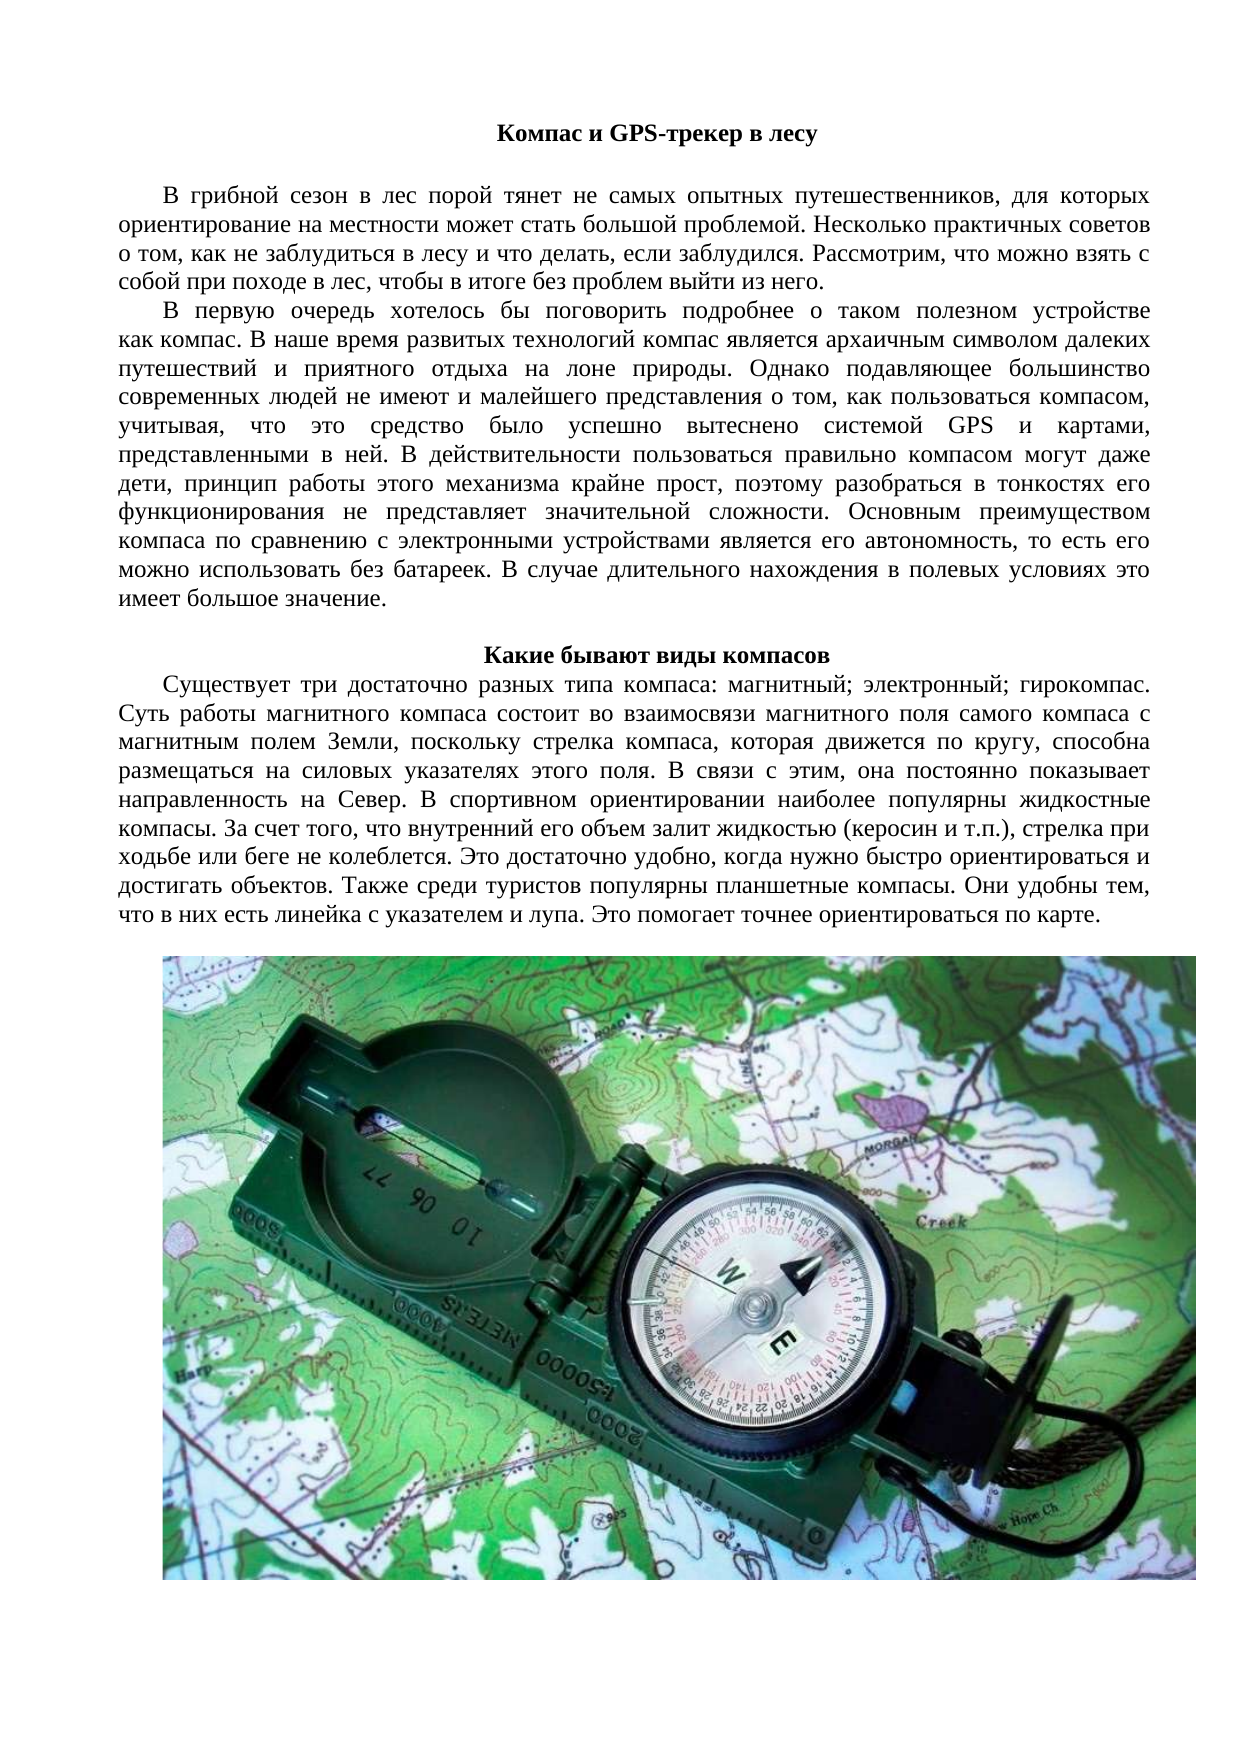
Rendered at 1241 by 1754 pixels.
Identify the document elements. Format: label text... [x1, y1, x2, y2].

text Компас и GPS-трекер в лесу [118, 118, 1152, 147]
picture [162, 956, 1196, 1580]
text Существует три достаточно разных типа компаса: магнитный; электронный; гирокомпас. Суть работы магнитного компаса состоит во взаимосвязи магнитного поля самого компаса с магнитным полем Земли, поскольку стрелка компаса, которая движется по кругу, способна размещаться на силовых указателях этого поля. В связи с этим, она постоянно показывает направленность на Север. В спортивном ориентировании наиболее популярны жидкостные компасы. За счет того, что внутренний его объем залит жидкостью (керосин и т.п.), стрелка при ходьбе или беге не колеблется. Это достаточно удобно, когда нужно быстро ориентироваться и достигать объектов. Также среди туристов популярны планшетные компасы. Они удобны тем, что в них есть линейка с указателем и лупа. Это помогает точнее ориентироваться по карте. [118, 669, 1152, 928]
text В грибной сезон в лес порой тянет не самых опытных путешественников, для которых ориентирование на местности может стать большой проблемой. Несколько практичных советов о том, как не заблудиться в лесу и что делать, если заблудился. Рассмотрим, что можно взять с собой при походе в лес, чтобы в итоге без проблем выйти из него. [118, 180, 1152, 295]
text Какие бывают виды компасов [118, 640, 1152, 669]
text В первую очередь хотелось бы поговорить подробнее о таком полезном устройстве как компас. В наше время развитых технологий компас является архаичным символом далеких путешествий и приятного отдыха на лоне природы. Однако подавляющее большинство современных людей не имеют и малейшего представления о том, как пользоваться компасом, учитывая, что это средство было успешно вытеснено системой GPS и картами, представленными в ней. В действительности пользоваться правильно компасом могут даже дети, принцип работы этого механизма крайне прост, поэтому разобраться в тонкостях его функционирования не представляет значительной сложности. Основным преимуществом компаса по сравнению с электронными устройствами является его автономность, то есть его можно использовать без батареек. В случае длительного нахождения в полевых условиях это имеет большое значение. [118, 295, 1152, 611]
